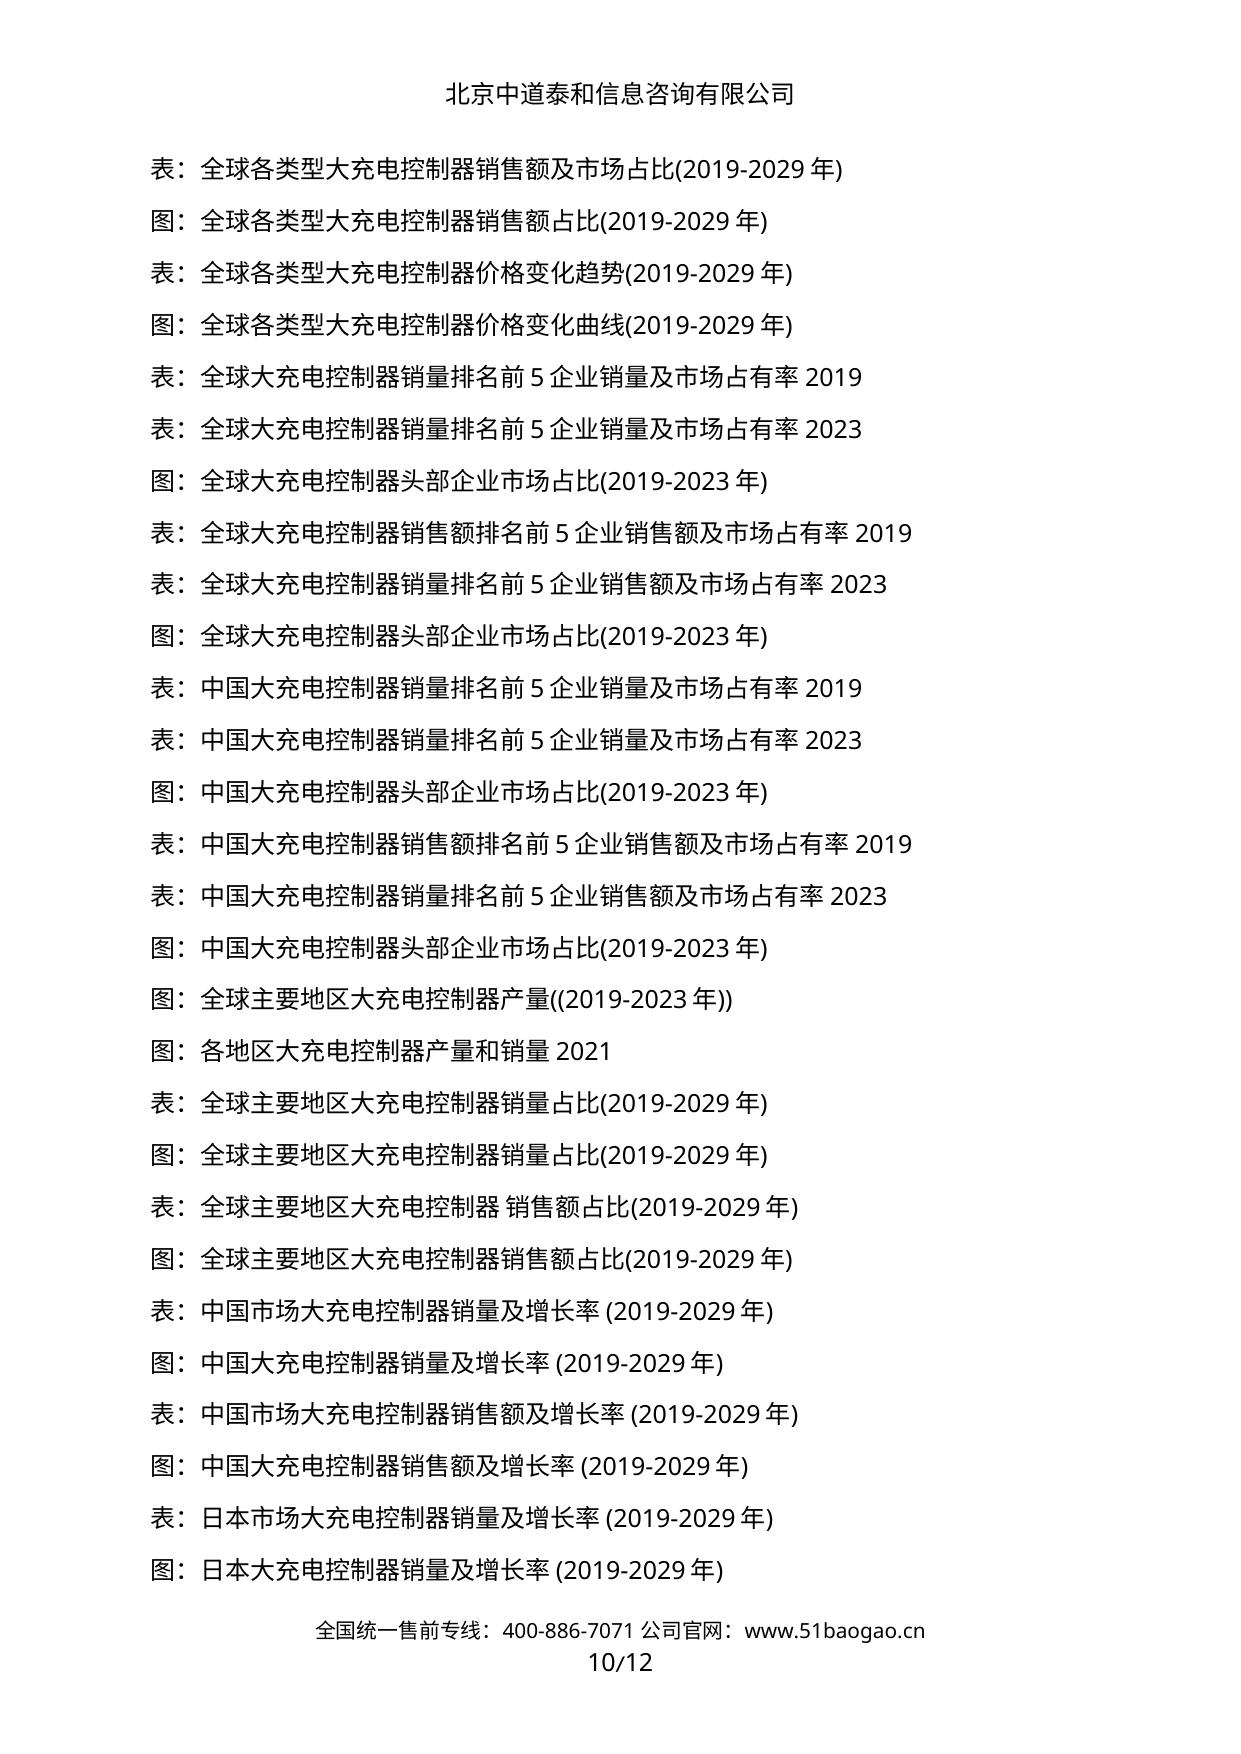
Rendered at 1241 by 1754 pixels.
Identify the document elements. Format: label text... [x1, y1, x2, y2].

text 图：全球主要地区大充电控制器销售额占比(2019-2029年) [150, 1239, 1090, 1276]
text 图：全球主要地区大充电控制器产量((2019-2023年)) [150, 980, 1090, 1016]
text 图：中国大充电控制器销售额及增长率 (2019-2029年) [150, 1447, 1090, 1483]
text 表：中国市场大充电控制器销量及增长率 (2019-2029年) [150, 1291, 1090, 1327]
text 图：全球大充电控制器头部企业市场占比(2019-2023年) [150, 617, 1090, 653]
text 表：全球大充电控制器销量排名前5企业销量及市场占有率 2023 [150, 409, 1090, 446]
text 表：全球大充电控制器销量排名前5企业销量及市场占有率 2019 [150, 357, 1090, 394]
text 表：全球大充电控制器销售额排名前5企业销售额及市场占有率 2019 [150, 513, 1090, 549]
text 表：中国大充电控制器销量排名前5企业销量及市场占有率 2023 [150, 721, 1090, 757]
text 图：全球大充电控制器头部企业市场占比(2019-2023年) [150, 461, 1090, 497]
text 表：中国大充电控制器销量排名前5企业销量及市场占有率 2019 [150, 669, 1090, 705]
text 图：各地区大充电控制器产量和销量 2021 [150, 1032, 1090, 1068]
text 表：全球主要地区大充电控制器销量占比(2019-2029年) [150, 1084, 1090, 1120]
text 表：全球各类型大充电控制器价格变化趋势(2019-2029年) [150, 254, 1090, 290]
text 表：全球主要地区大充电控制器 销售额占比(2019-2029年) [150, 1187, 1090, 1224]
text 表：中国大充电控制器销量排名前5企业销售额及市场占有率 2023 [150, 876, 1090, 912]
text 图：全球各类型大充电控制器价格变化曲线(2019-2029年) [150, 306, 1090, 342]
text 图：全球主要地区大充电控制器销量占比(2019-2029年) [150, 1136, 1090, 1172]
text 表：全球各类型大充电控制器销售额及市场占比(2019-2029年) [150, 150, 1090, 186]
text 图：中国大充电控制器头部企业市场占比(2019-2023年) [150, 928, 1090, 964]
text 图：全球各类型大充电控制器销售额占比(2019-2029年) [150, 202, 1090, 238]
text 图：中国大充电控制器销量及增长率 (2019-2029年) [150, 1343, 1090, 1379]
text 图：中国大充电控制器头部企业市场占比(2019-2023年) [150, 772, 1090, 809]
text 表：中国大充电控制器销售额排名前5企业销售额及市场占有率 2019 [150, 824, 1090, 861]
text 表：日本市场大充电控制器销量及增长率 (2019-2029年) [150, 1499, 1090, 1535]
text 图：日本大充电控制器销量及增长率 (2019-2029年) [150, 1551, 1090, 1587]
text 表：全球大充电控制器销量排名前5企业销售额及市场占有率 2023 [150, 565, 1090, 601]
text 表：中国市场大充电控制器销售额及增长率 (2019-2029年) [150, 1395, 1090, 1431]
